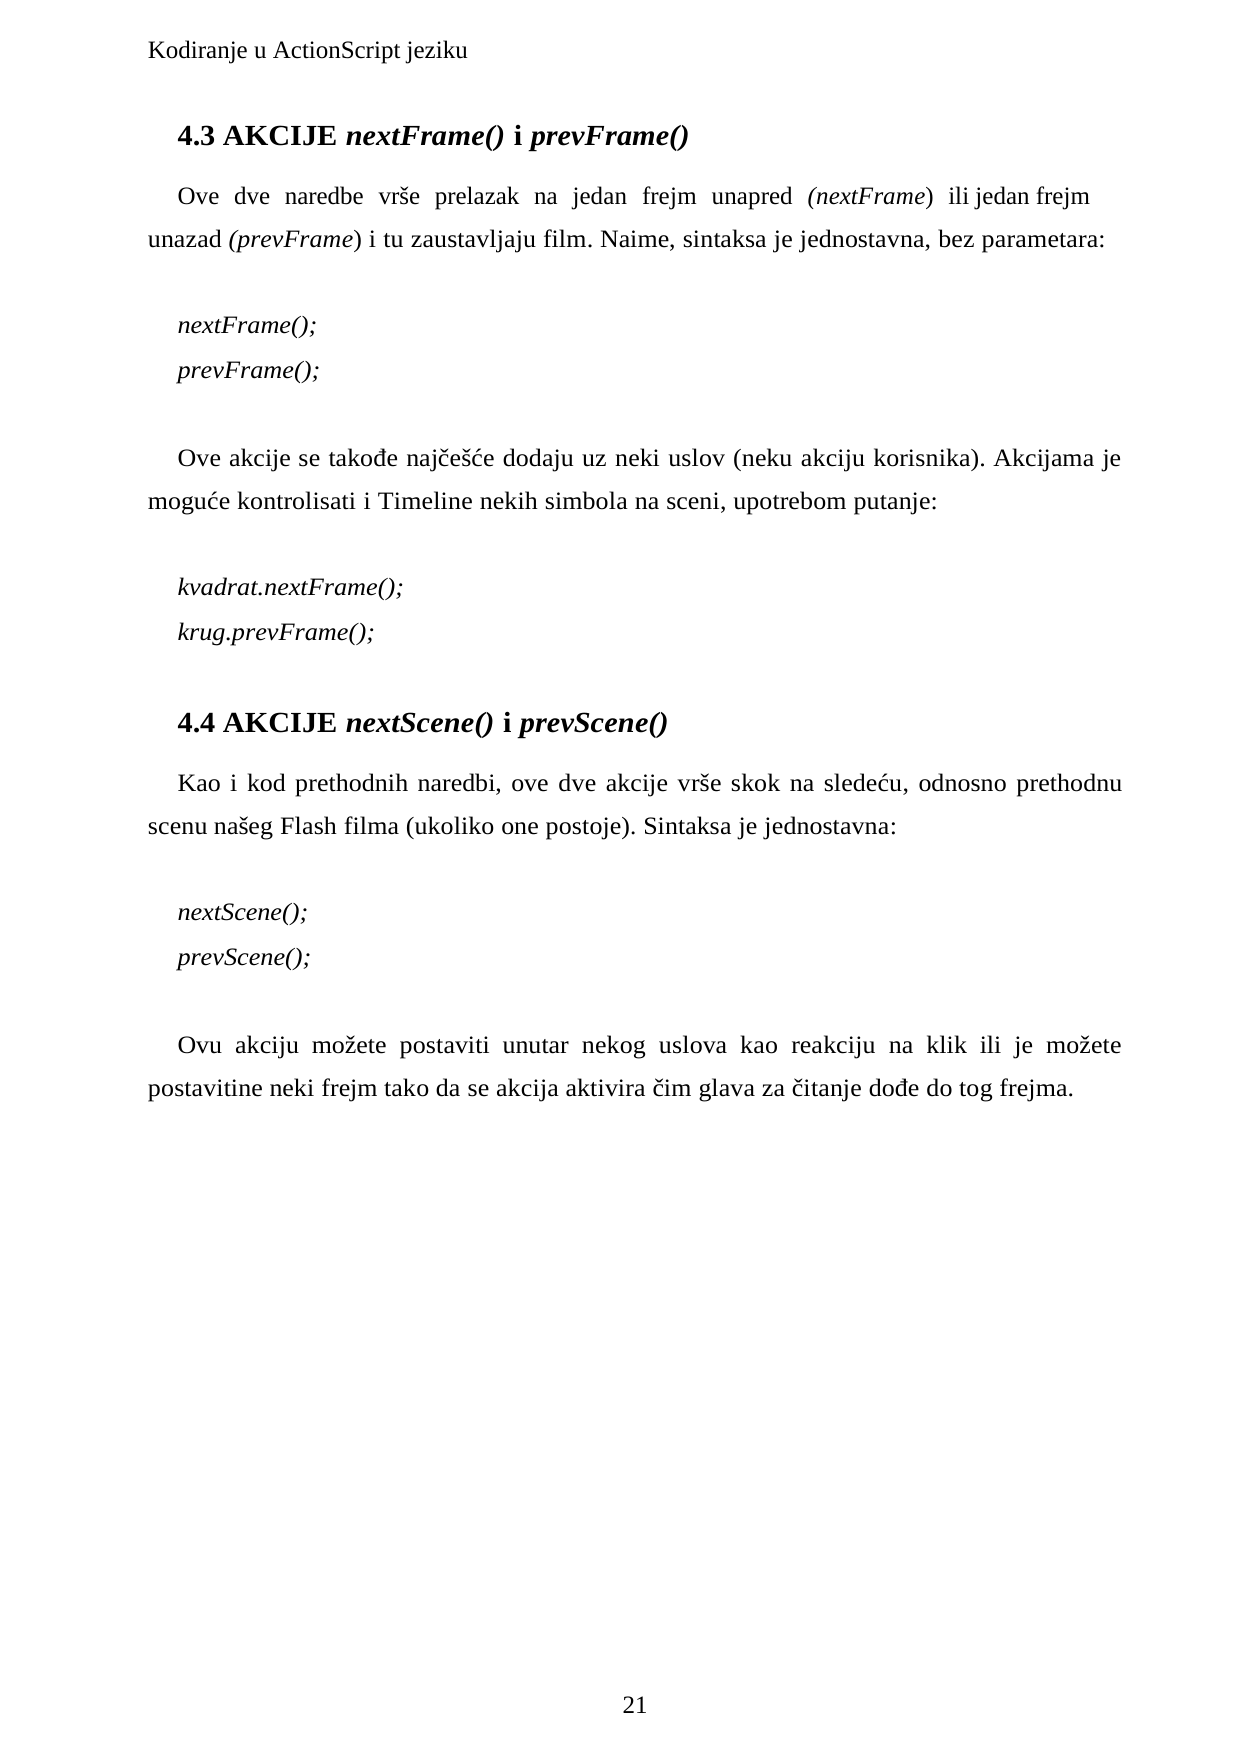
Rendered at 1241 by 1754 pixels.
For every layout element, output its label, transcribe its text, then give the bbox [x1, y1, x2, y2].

text Ovu akciju možete postaviti unutar nekog uslova kao reakciju na klik ili je možete postavitine neki frejm tako da se akcija aktivira čim glava za čitanje dođe do tog frejma. [148, 1030, 1122, 1102]
text prevScene(); [148, 942, 1122, 972]
text Kao i kod prethodnih naredbi, ove dve akcije vrše skok na sledeću, odnosno prethodnu scenu našeg Flash filma (ukoliko one postoje). Sintaksa je jednostavna: [148, 768, 1122, 840]
text prevFrame(); [148, 355, 1122, 385]
text 4.4 AKCIJE nextScene() i prevScene() [148, 705, 1122, 739]
text nextFrame(); [148, 310, 1122, 340]
text nextScene(); [148, 897, 1122, 927]
text unazad (prevFrame) i tu zaustavljaju film. Naime, sintaksa je jednostavna, bez parametara: [148, 224, 1122, 253]
text krug.prevFrame(); [148, 617, 1122, 647]
text kvadrat.nextFrame(); [148, 572, 1122, 602]
text 4.3 AKCIJE nextFrame() i prevFrame() [148, 118, 1122, 152]
text Ove akcije se takođe najčešće dodaju uz neki uslov (neku akciju korisnika). Akcijama je moguće kontrolisati i Timeline nekih simbola na sceni, upotrebom putanje: [148, 443, 1122, 515]
text Ove dve naredbe vrše prelazak na jedan frejm unapred (nextFrame) ili jedan frejm [148, 181, 1122, 210]
